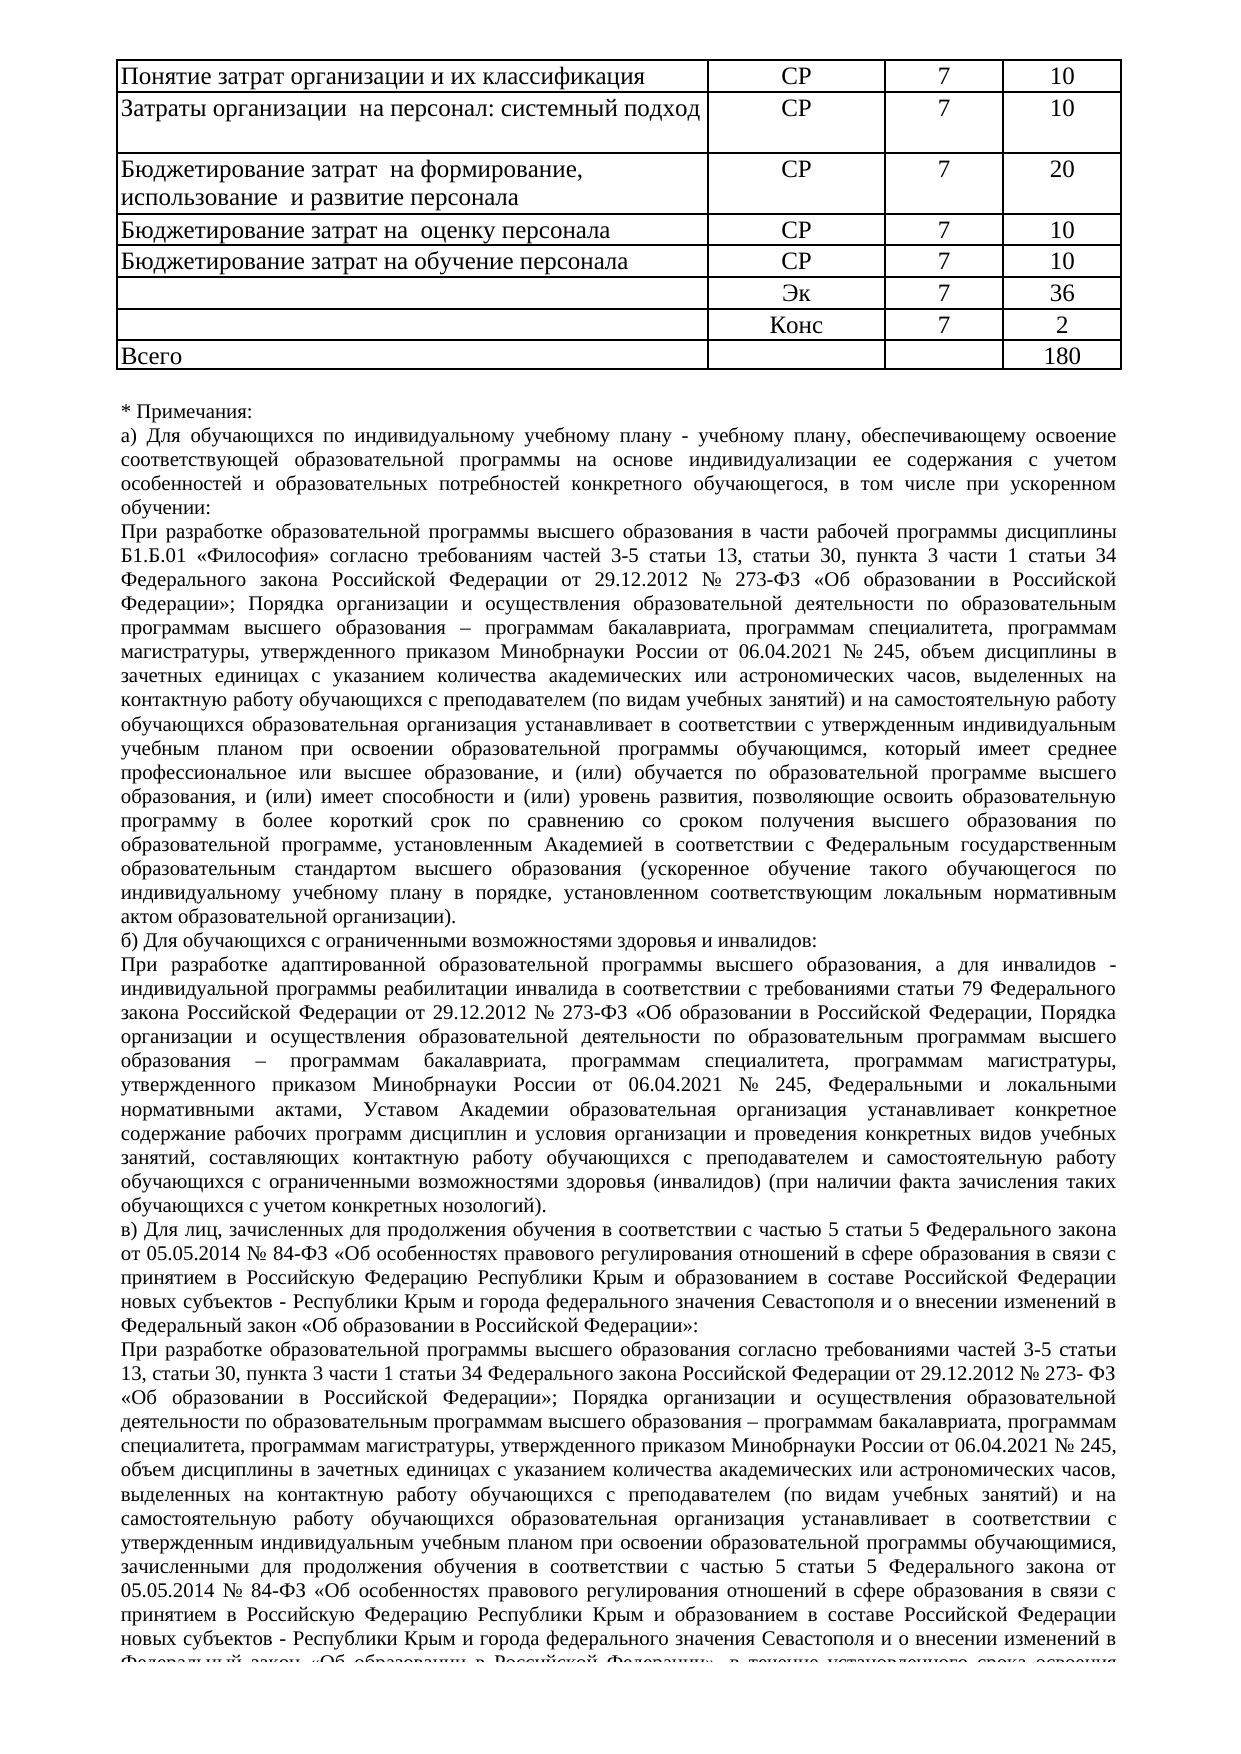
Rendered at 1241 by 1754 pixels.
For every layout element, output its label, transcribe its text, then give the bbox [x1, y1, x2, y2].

table_cell [709, 341, 884, 368]
table_header 7 [886, 61, 1002, 91]
table_cell 7 [886, 278, 1002, 308]
table_cell [118, 278, 707, 308]
table_cell СР [709, 154, 884, 213]
table_cell 2 [1004, 310, 1120, 339]
table_cell Бюджетирование затрат на обучение персонала [118, 246, 707, 276]
table_cell [118, 310, 707, 339]
table_cell 7 [886, 93, 1002, 152]
table_header 10 [1004, 61, 1120, 91]
table_cell СР [709, 93, 884, 152]
table_cell Эк [709, 278, 884, 308]
table_cell Затраты организации на персонал: системный подход [118, 93, 707, 152]
table_cell 7 [886, 215, 1002, 244]
table_cell 7 [886, 246, 1002, 276]
table_cell Всего [118, 341, 707, 368]
table_cell 20 [1004, 154, 1120, 213]
table_cell Конс [709, 310, 884, 339]
table_header СР [709, 61, 884, 91]
table_cell [886, 341, 1002, 368]
table_cell * Примечания: а) Для обучающихся по индивидуальному учебному плану - учебному плану, обеспечивающему освоение соответствующей образовательной программы на основе индивидуализации ее содержания с учетом особенностей и образовательных потребностей конкретного обучающегося, в том числе при ускоренном обучении: При разработке образовательной программы высшего образования в части рабочей программы дисциплины Б1.Б.01 «Философия» согласно требованиям частей 3-5 статьи 13, статьи 30, пункта 3 части 1 статьи 34 Федерального закона Российской Федерации от 29.12.2012 № 273-ФЗ «Об образовании в Российской Федерации»; Порядка организации и осуществления образовательной деятельности по образовательным программам высшего образования – программам бакалавриата, программам специалитета, программам магистратуры, утвержденного приказом Минобрнауки России от 06.04.2021 № 245, объем дисциплины в зачетных единицах с указанием количества академических или астрономических часов, выделенных на контактную работу обучающихся с преподавателем (по видам учебных занятий) и на самостоятельную работу обучающихся образовательная организация устанавливает в соответствии с утвержденным индивидуальным учебным планом при освоении образовательной программы обучающимся, который имеет среднее профессиональное или высшее образование, и (или) обучается по образовательной программе высшего образования, и (или) имеет способности и (или) уровень развития, позволяющие освоить образовательную программу в более короткий срок по сравнению со сроком получения высшего образования по образовательной программе, установленным Академией в соответствии с Федеральным государственным образовательным стандартом высшего образования (ускоренное обучение такого обучающегося по индивидуальному учебному плану в порядке, установленном соответствующим локальным нормативным актом образовательной организации). б) Для обучающихся с ограниченными возможностями здоровья и инвалидов: При разработке адаптированной образовательной программы высшего образования, а для инвалидов - индивидуальной программы реабилитации инвалида в соответствии с требованиями статьи 79 Федерального закона Российской Федерации от 29.12.2012 № 273-ФЗ «Об образовании в Российской Федерации, Порядка организации и осуществления образовательной деятельности по образовательным программам высшего образования – программам бакалавриата, программам специалитета, программам магистратуры, утвержденного приказом Минобрнауки России от 06.04.2021 № 245, Федеральными и локальными нормативными актами, Уставом Академии образовательная организация устанавливает конкретное содержание рабочих программ дисциплин и условия организации и проведения конкретных видов учебных занятий, составляющих контактную работу обучающихся с преподавателем и самостоятельную работу обучающихся с ограниченными возможностями здоровья (инвалидов) (при наличии факта зачисления таких обучающихся с учетом конкретных нозологий). в) Для лиц, зачисленных для продолжения обучения в соответствии с частью 5 статьи 5 Федерального закона от 05.05.2014 № 84-ФЗ «Об особенностях правового регулирования отношений в сфере образования в связи с принятием в Российскую Федерацию Республики Крым и образованием в составе Российской Федерации новых субъектов - Республики Крым и города федерального значения Севастополя и о внесении изменений в Федеральный закон «Об образовании в Российской Федерации»: При разработке образовательной программы высшего образования согласно требованиями частей 3-5 статьи 13, статьи 30, пункта 3 части 1 статьи 34 Федерального закона Российской Федерации от 29.12.2012 № 273- ФЗ «Об образовании в Российской Федерации»; Порядка организации и осуществления образовательной деятельности по образовательным программам высшего образования – программам бакалавриата, программам специалитета, программам магистратуры, утвержденного приказом Минобрнауки России от 06.04.2021 № 245, объем дисциплины в зачетных единицах с указанием количества академических или астрономических часов, выделенных на контактную работу обучающихся с преподавателем (по видам учебных занятий) и на самостоятельную работу обучающихся образовательная организация устанавливает в соответствии с утвержденным индивидуальным учебным планом при освоении образовательной программы обучающимися, зачисленными для продолжения обучения в соответствии с частью 5 статьи 5 Федерального закона от 05.05.2014 № 84-ФЗ «Об особенностях правового регулирования отношений в сфере образования в связи с принятием в Российскую Федерацию Республики Крым и образованием в составе Российской Федерации новых субъектов - Республики Крым и города федерального значения Севастополя и о внесении изменений в Федеральный закон «Об образовании в Российской Федерации», в течение установленного срока освоения основной профессиональной [117, 370, 1121, 1662]
table_cell 180 [1004, 341, 1120, 368]
table_cell 10 [1004, 246, 1120, 276]
table_cell СР [709, 246, 884, 276]
table_cell 7 [886, 310, 1002, 339]
table_cell 10 [1004, 215, 1120, 244]
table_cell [118, 215, 707, 244]
table_cell СР [709, 215, 884, 244]
table_header Понятие затрат организации и их классификация [118, 61, 707, 91]
table_cell 7 [886, 154, 1002, 213]
table_cell 36 [1004, 278, 1120, 308]
table_cell 10 [1004, 93, 1120, 152]
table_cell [118, 154, 707, 213]
